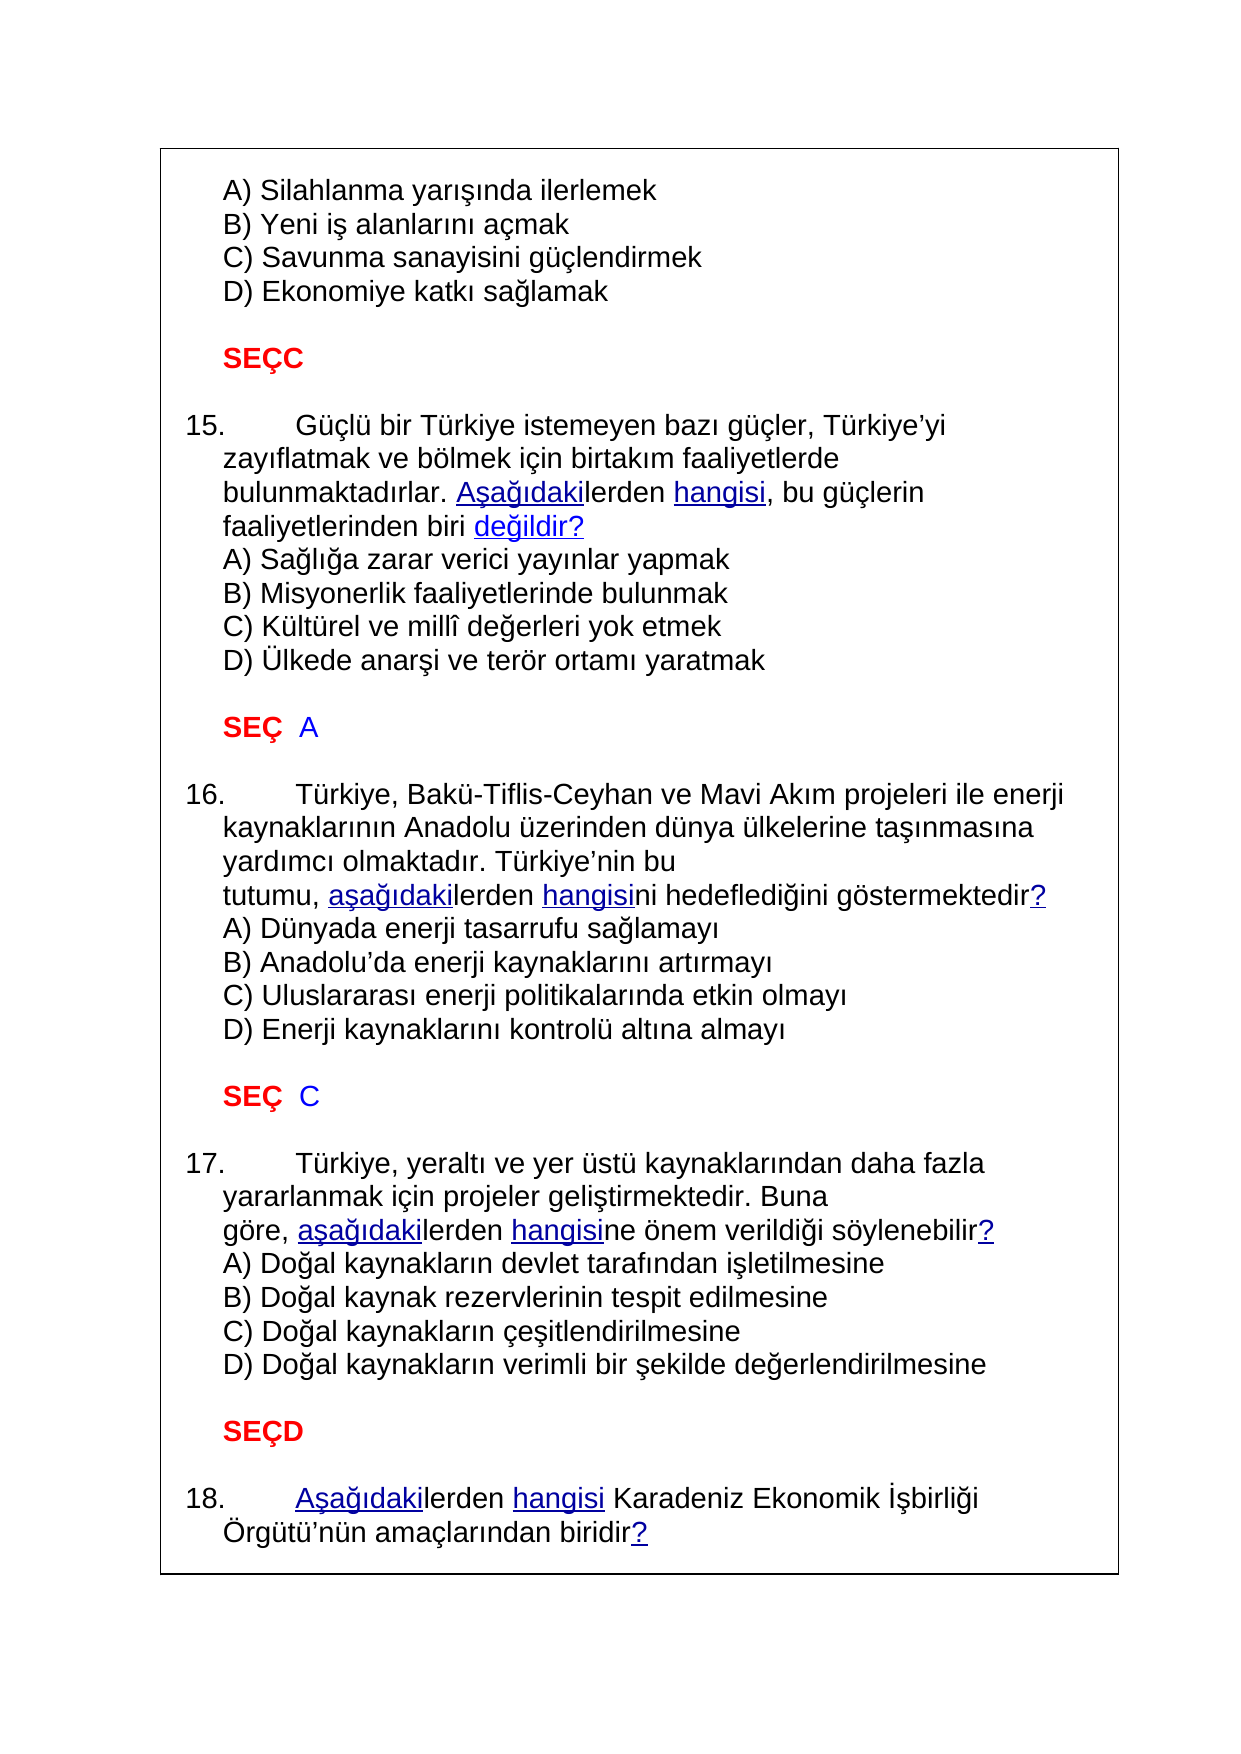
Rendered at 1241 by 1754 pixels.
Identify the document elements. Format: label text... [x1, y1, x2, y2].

list Türkiye, Bakü-Tiflis-Ceyhan ve Mavi Akım projeleri ile enerji kaynaklarının Anadolu üzerinden dünya ülkelerine taşınmasına yardımcı olmaktadır. Türkiye’nin bu tutumu, aşağıdakilerden hangisini hedeflediğini göstermektedir? A) Dünyada enerji tasarrufu sağlamayı B) Anadolu’da enerji kaynaklarını artırmayı C) Uluslararası enerji politikalarında etkin olmayı D) Enerji kaynaklarını kontrolü altına almayı SEÇ C A B C D [161, 751, 1118, 1120]
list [161, 1456, 1118, 1573]
list Güçlü bir Türkiye istemeyen bazı güçler, Türkiye’yi zayıflatmak ve bölmek için birtakım faaliyetlerde bulunmaktadırlar. Aşağıdakilerden hangisi, bu güçlerin faaliyetlerinden biri değildir? A) Sağlığa zarar verici yayınlar yapmak B) Misyonerlik faaliyetlerinde bulunmak C) Kültürel ve millî değerleri yok etmek D) Ülkede anarşi ve terör ortamı yaratmak SEÇ A A B C D [161, 382, 1118, 751]
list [161, 149, 1118, 382]
list Türkiye, yeraltı ve yer üstü kaynaklarından daha fazla yararlanmak için projeler geliştirmektedir. Buna göre, aşağıdakilerden hangisine önem verildiği söylenebilir? A) Doğal kaynakların devlet tarafından işletilmesine B) Doğal kaynak rezervlerinin tespit edilmesine C) Doğal kaynakların çeşitlendirilmesine D) Doğal kaynakların verimli bir şekilde değerlendirilmesine SEÇD A B C D [161, 1120, 1118, 1456]
